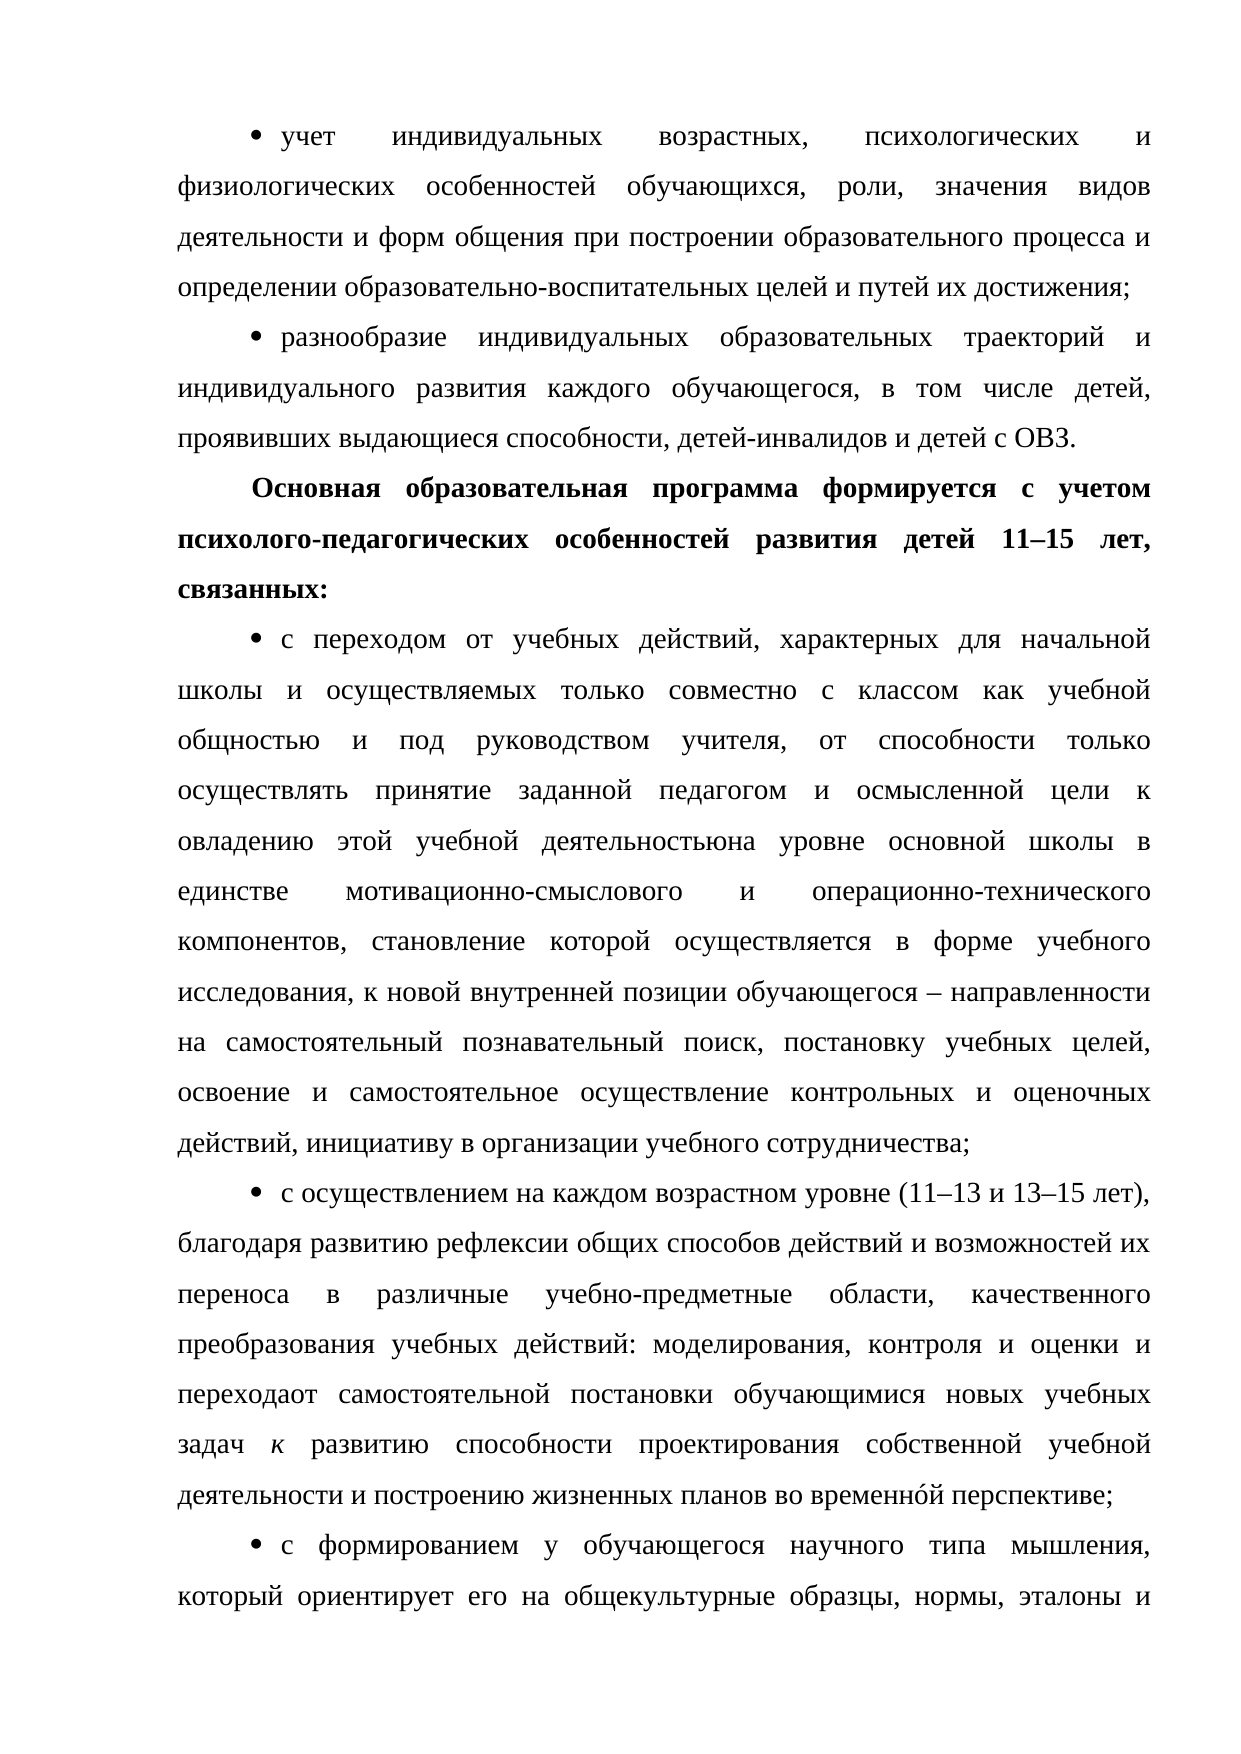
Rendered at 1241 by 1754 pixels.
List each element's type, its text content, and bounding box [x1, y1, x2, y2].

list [177, 1527, 1152, 1611]
list разнообразие индивидуальных образовательных траекторий и индивидуального развития каждого обучающегося, в том числе детей, проявивших выдающиеся способности, детей-инвалидов и детей с ОВЗ. [177, 319, 1152, 454]
list с переходом от учебных действий, характерных для начальной школы и осуществляемых только совместно с классом как учебной общностью и под руководством учителя, от способности только осуществлять принятие заданной педагогом и осмысленной цели к овладению этой учебной деятельностьюна уровне основной школы в единстве мотивационно-смыслового и операционно-технического компонентов, становление которой осуществляется в форме учебного исследования, к новой внутренней позиции обучающегося – направленности на самостоятельный познавательный поиск, постановку учебных целей, освоение и самостоятельное осуществление контрольных и оценочных действий, инициативу в организации учебного сотрудничества; [177, 621, 1152, 1158]
list учет индивидуальных возрастных, психологических и физиологических особенностей обучающихся, роли, значения видов деятельности и форм общения при построении образовательного процесса и определении образовательно-воспитательных целей и путей их достижения; [177, 118, 1152, 303]
text Основная образовательная программа формируется с учетом психолого-педагогических особенностей развития детей 11–15 лет, связанных: [177, 471, 1152, 605]
list с осуществлением на каждом возрастном уровне (11–13 и 13–15 лет), благодаря развитию рефлексии общих способов действий и возможностей их переноса в различные учебно-предметные области, качественного преобразования учебных действий: моделирования, контроля и оценки и переходаот самостоятельной постановки обучающимися новых учебных задач к развитию способности проектирования собственной учебной деятельности и построению жизненных планов во временнóй перспективе; [177, 1175, 1152, 1511]
